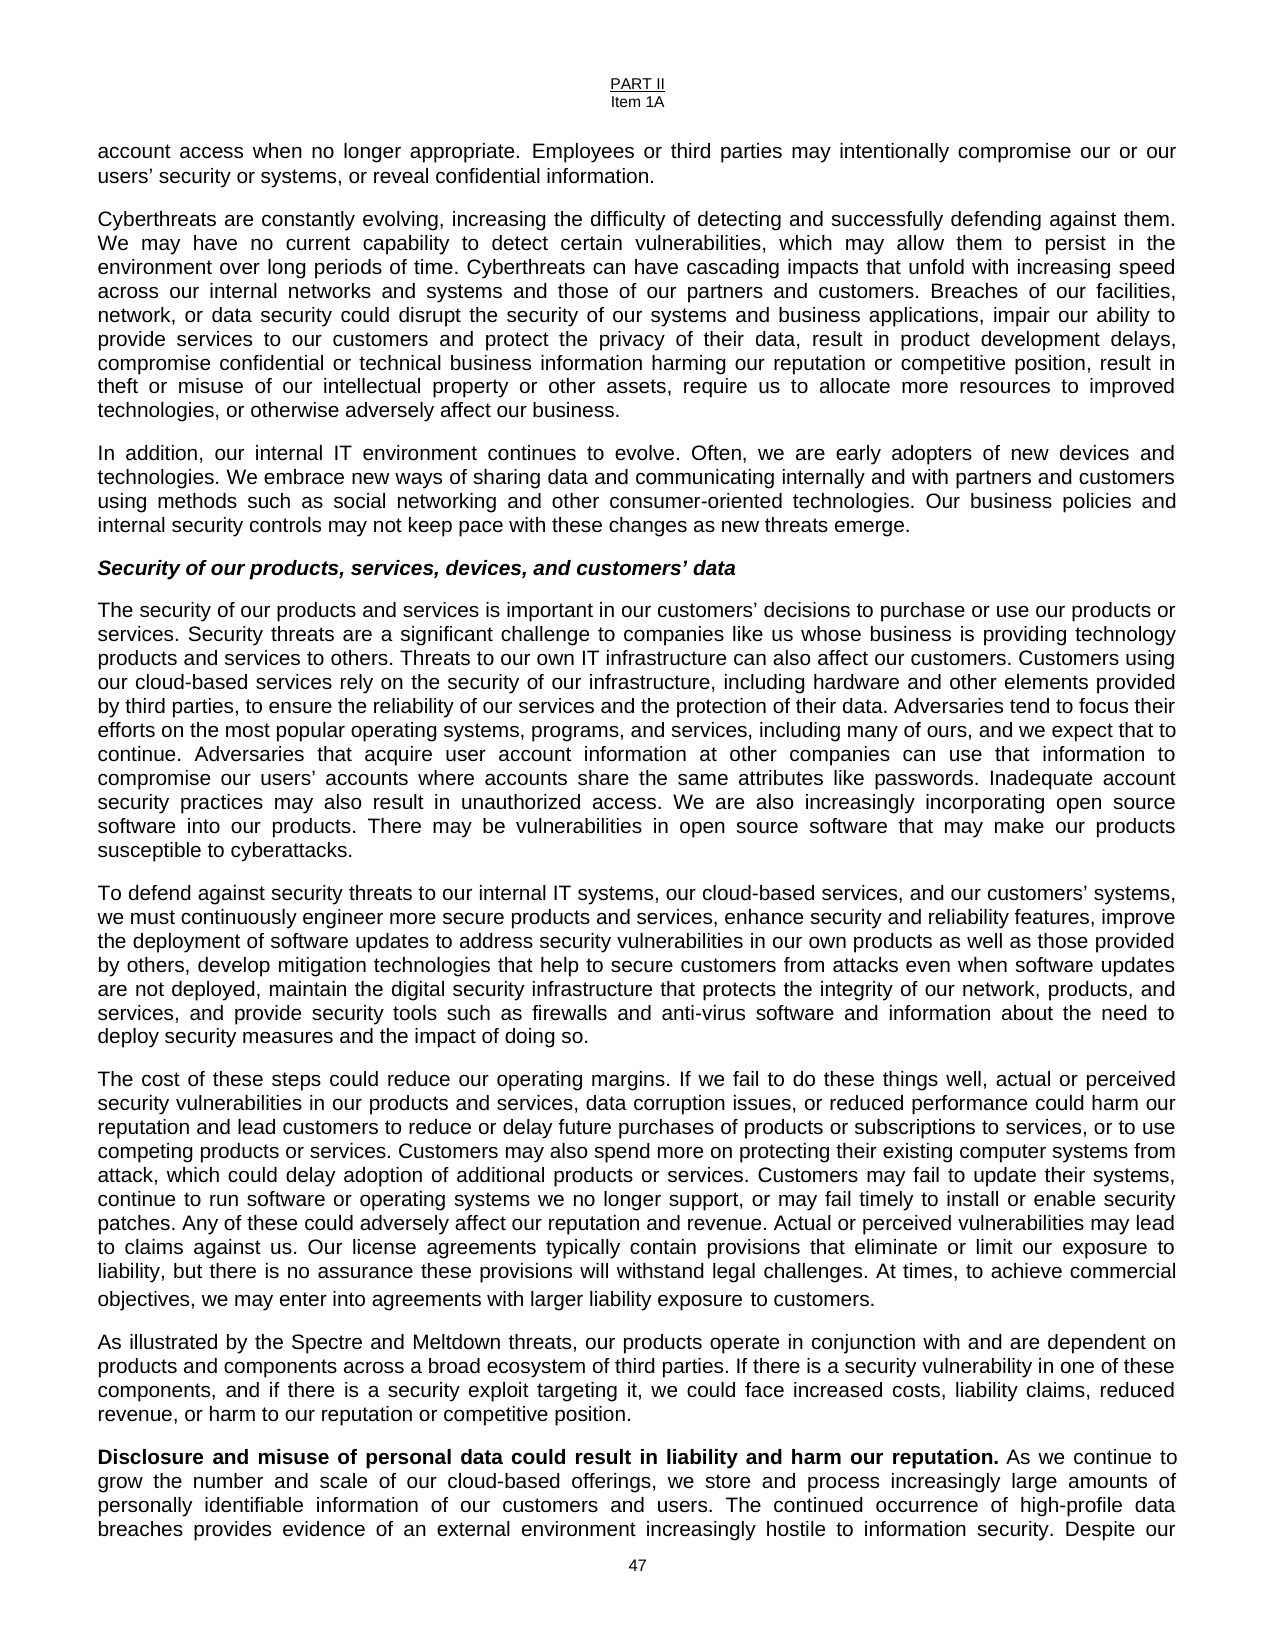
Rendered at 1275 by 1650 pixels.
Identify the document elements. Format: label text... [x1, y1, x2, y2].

text In addition, our internal IT environment continues to evolve. Often, we are early adopters of new devices and technologies. We embrace new ways of sharing data and communicating internally and with partners and customers using methods such as social networking and other consumer-oriented technologies. Our business policies and internal security controls may not keep pace with these changes as new threats emerge. [97, 441, 1177, 537]
text Security of our products, services, devices, and customers’ data [97, 556, 1177, 579]
text Cyberthreats are constantly evolving, increasing the difficulty of detecting and successfully defending against them. We may have no current capability to detect certain vulnerabilities, which may allow them to persist in the environment over long periods of time. Cyberthreats can have cascading impacts that unfold with increasing speed across our internal networks and systems and those of our partners and customers. Breaches of our facilities, network, or data security could disrupt the security of our systems and business applications, impair our ability to provide services to our customers and protect the privacy of their data, result in product development delays, compromise confidential or technical business information harming our reputation or competitive position, result in theft or misuse of our intellectual property or other assets, require us to allocate more resources to improved technologies, or otherwise adversely affect our business. [97, 207, 1177, 422]
text To defend against security threats to our internal IT systems, our cloud-based services, and our customers’ systems, we must continuously engineer more secure products and services, enhance security and reliability features, improve the deployment of software updates to address security vulnerabilities in our own products as well as those provided by others, develop mitigation technologies that help to secure customers from attacks even when software updates are not deployed, maintain the digital security infrastructure that protects the integrity of our network, products, and services, and provide security tools such as firewalls and anti-virus software and information about the need to deploy security measures and the impact of doing so. [97, 881, 1177, 1048]
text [97, 135, 1177, 188]
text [97, 1445, 1177, 1541]
text As illustrated by the Spectre and Meltdown threats, our products operate in conjunction with and are dependent on products and components across a broad ecosystem of third parties. If there is a security vulnerability in one of these components, and if there is a security exploit targeting it, we could face increased costs, liability claims, reduced revenue, or harm to our reputation or competitive position. [97, 1330, 1177, 1426]
text The cost of these steps could reduce our operating margins. If we fail to do these things well, actual or perceived security vulnerabilities in our products and services, data corruption issues, or reduced performance could harm our reputation and lead customers to reduce or delay future purchases of products or subscriptions to services, or to use competing products or services. Customers may also spend more on protecting their existing computer systems from attack, which could delay adoption of additional products or services. Customers may fail to update their systems, continue to run software or operating systems we no longer support, or may fail timely to install or enable security patches. Any of these could adversely affect our reputation and revenue. Actual or perceived vulnerabilities may lead to claims against us. Our license agreements typically contain provisions that eliminate or limit our exposure to liability, but there is no assurance these provisions will withstand legal challenges. At times, to achieve commercial objectives, we may enter into agreements with larger liability exposure to customers. [97, 1067, 1177, 1311]
text The security of our products and services is important in our customers’ decisions to purchase or use our products or services. Security threats are a significant challenge to companies like us whose business is providing technology products and services to others. Threats to our own IT infrastructure can also affect our customers. Customers using our cloud-based services rely on the security of our infrastructure, including hardware and other elements provided by third parties, to ensure the reliability of our services and the protection of their data. Adversaries tend to focus their efforts on the most popular operating systems, programs, and services, including many of ours, and we expect that to continue. Adversaries that acquire user account information at other companies can use that information to compromise our users’ accounts where accounts share the same attributes like passwords. Inadequate account security practices may also result in unauthorized access. We are also increasingly incorporating open source software into our products. There may be vulnerabilities in open source software that may make our products susceptible to cyberattacks. [97, 598, 1177, 862]
